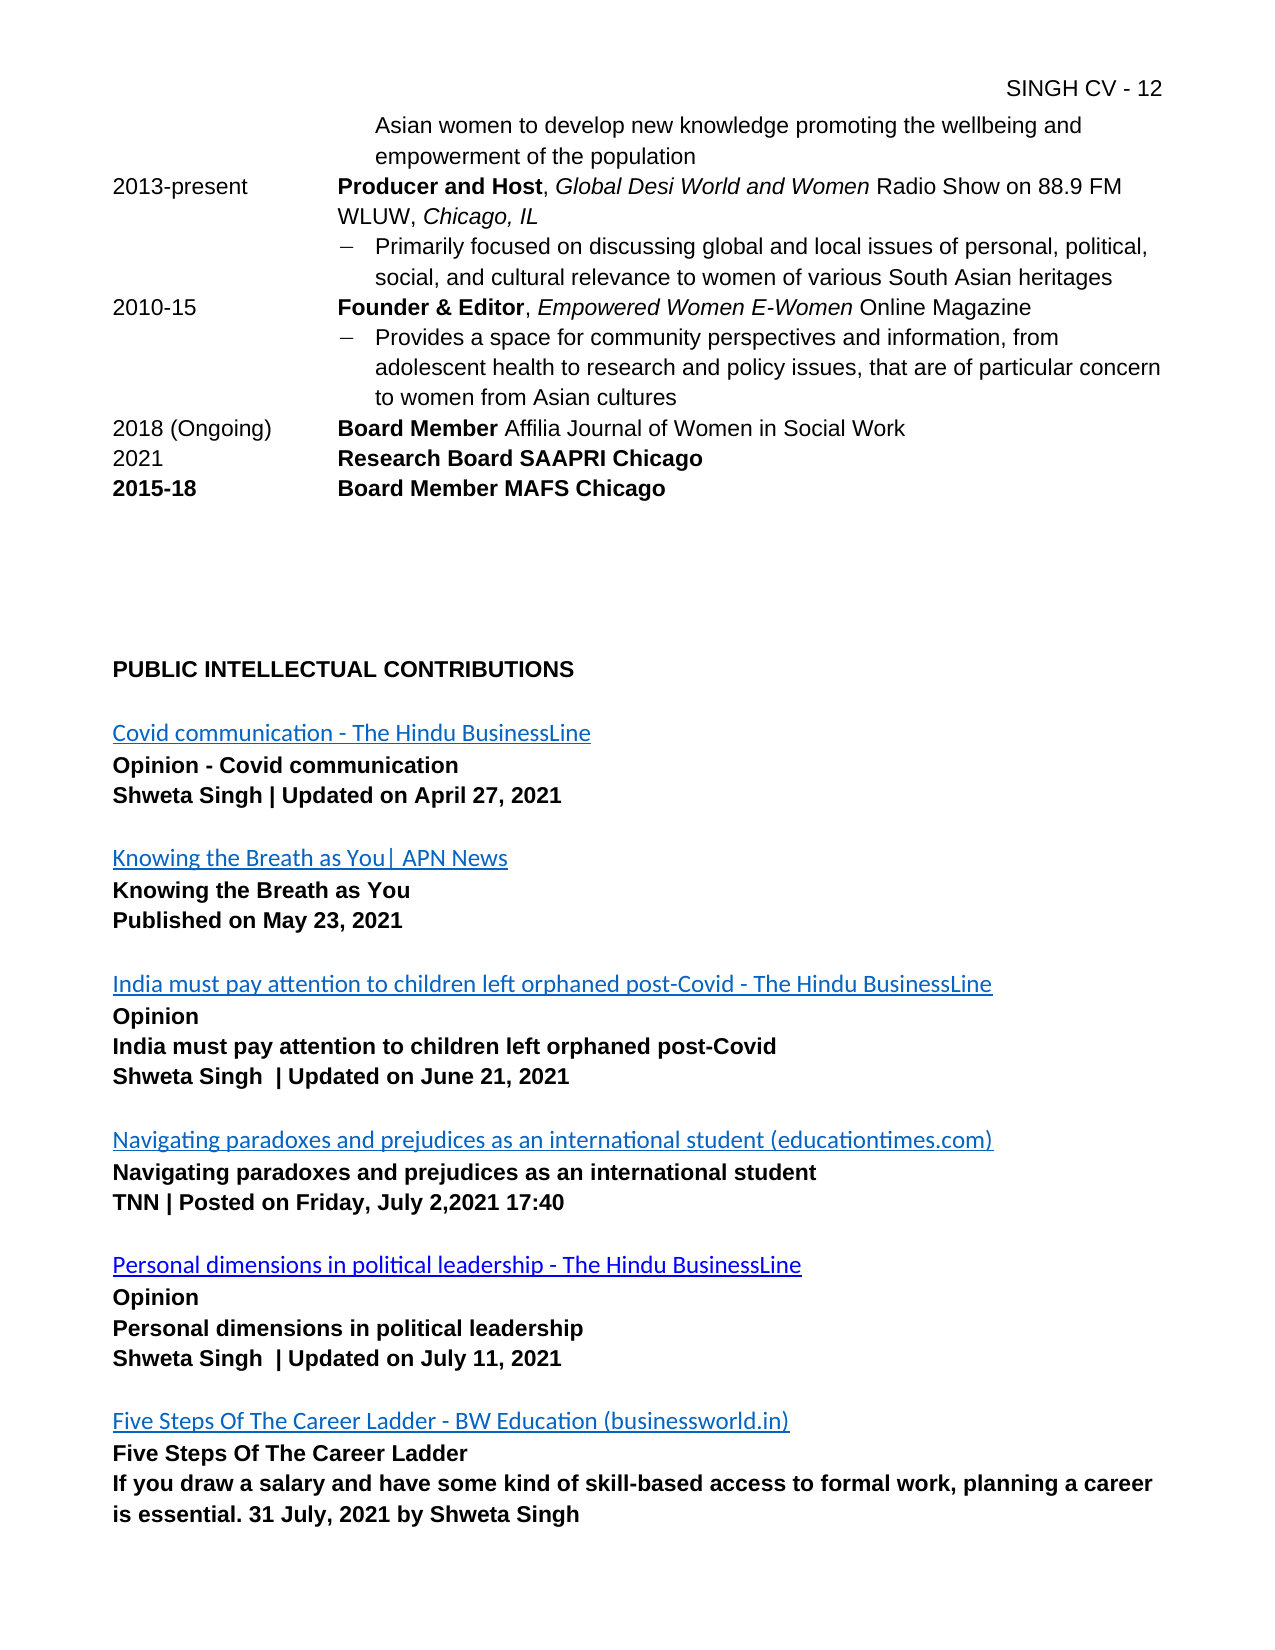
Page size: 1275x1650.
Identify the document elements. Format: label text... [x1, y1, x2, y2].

text Personal dimensions in political leadership [112, 1314, 1162, 1341]
text Personal dimensions in political leadership - The Hindu BusinessLine [112, 1249, 1162, 1280]
text 2018 (Ongoing) Board Member Affilia Journal of Women in Social Work [112, 414, 1162, 441]
text Shweta Singh | Updated on July 11, 2021 [112, 1345, 1162, 1371]
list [337, 112, 1162, 169]
text Opinion [112, 1003, 1162, 1029]
text Five Steps Of The Career Ladder [112, 1440, 1162, 1467]
text India must pay attention to children left orphaned post-Covid - The Hindu BusinessLine [112, 968, 1162, 998]
list Primarily focused on discussing global and local issues of personal, political, social, and cultural relevance to women of various South Asian heritages [337, 233, 1162, 290]
text Opinion - Covid communication [112, 752, 1162, 778]
text TNN | Posted on Friday, July 2,2021 17:40 [112, 1189, 1162, 1215]
text If you draw a salary and have some kind of skill-based access to formal work, planning a career is essential. 31 July, 2021 by Shweta Singh [112, 1470, 1162, 1527]
text Shweta Singh | Updated on April 27, 2021 [112, 782, 1162, 808]
text 2015-18 Board Member MAFS Chicago [112, 475, 1162, 501]
text Knowing the Breath as You [112, 877, 1162, 904]
text Navigating paradoxes and prejudices as an international student [112, 1159, 1162, 1185]
text Knowing the Breath as You| APN News [112, 842, 1162, 873]
text Published on May 23, 2021 [112, 907, 1162, 934]
text India must pay attention to children left orphaned post-Covid [112, 1033, 1162, 1059]
list Provides a space for community perspectives and information, from adolescent health to research and policy issues, that are of particular concern to women from Asian cultures [337, 324, 1162, 411]
text Opinion [112, 1284, 1162, 1311]
text Covid communication - The Hindu BusinessLine [112, 717, 1162, 747]
text PUBLIC INTELLECTUAL CONTRIBUTIONS [112, 656, 1162, 683]
text 2010-15 Founder & Editor, Empowered Women E-Women Online Magazine [112, 294, 1162, 320]
text Shweta Singh | Updated on June 21, 2021 [112, 1063, 1162, 1090]
text 2013-present Producer and Host, Global Desi World and Women Radio Show on 88.9 FM WLUW, Chicago, IL [112, 173, 1162, 229]
text Navigating paradoxes and prejudices as an international student (educationtimes.com) [112, 1124, 1162, 1154]
text Five Steps Of The Career Ladder - BW Education (businessworld.in) [112, 1405, 1162, 1436]
text 2021 Research Board SAAPRI Chicago [112, 445, 1162, 471]
